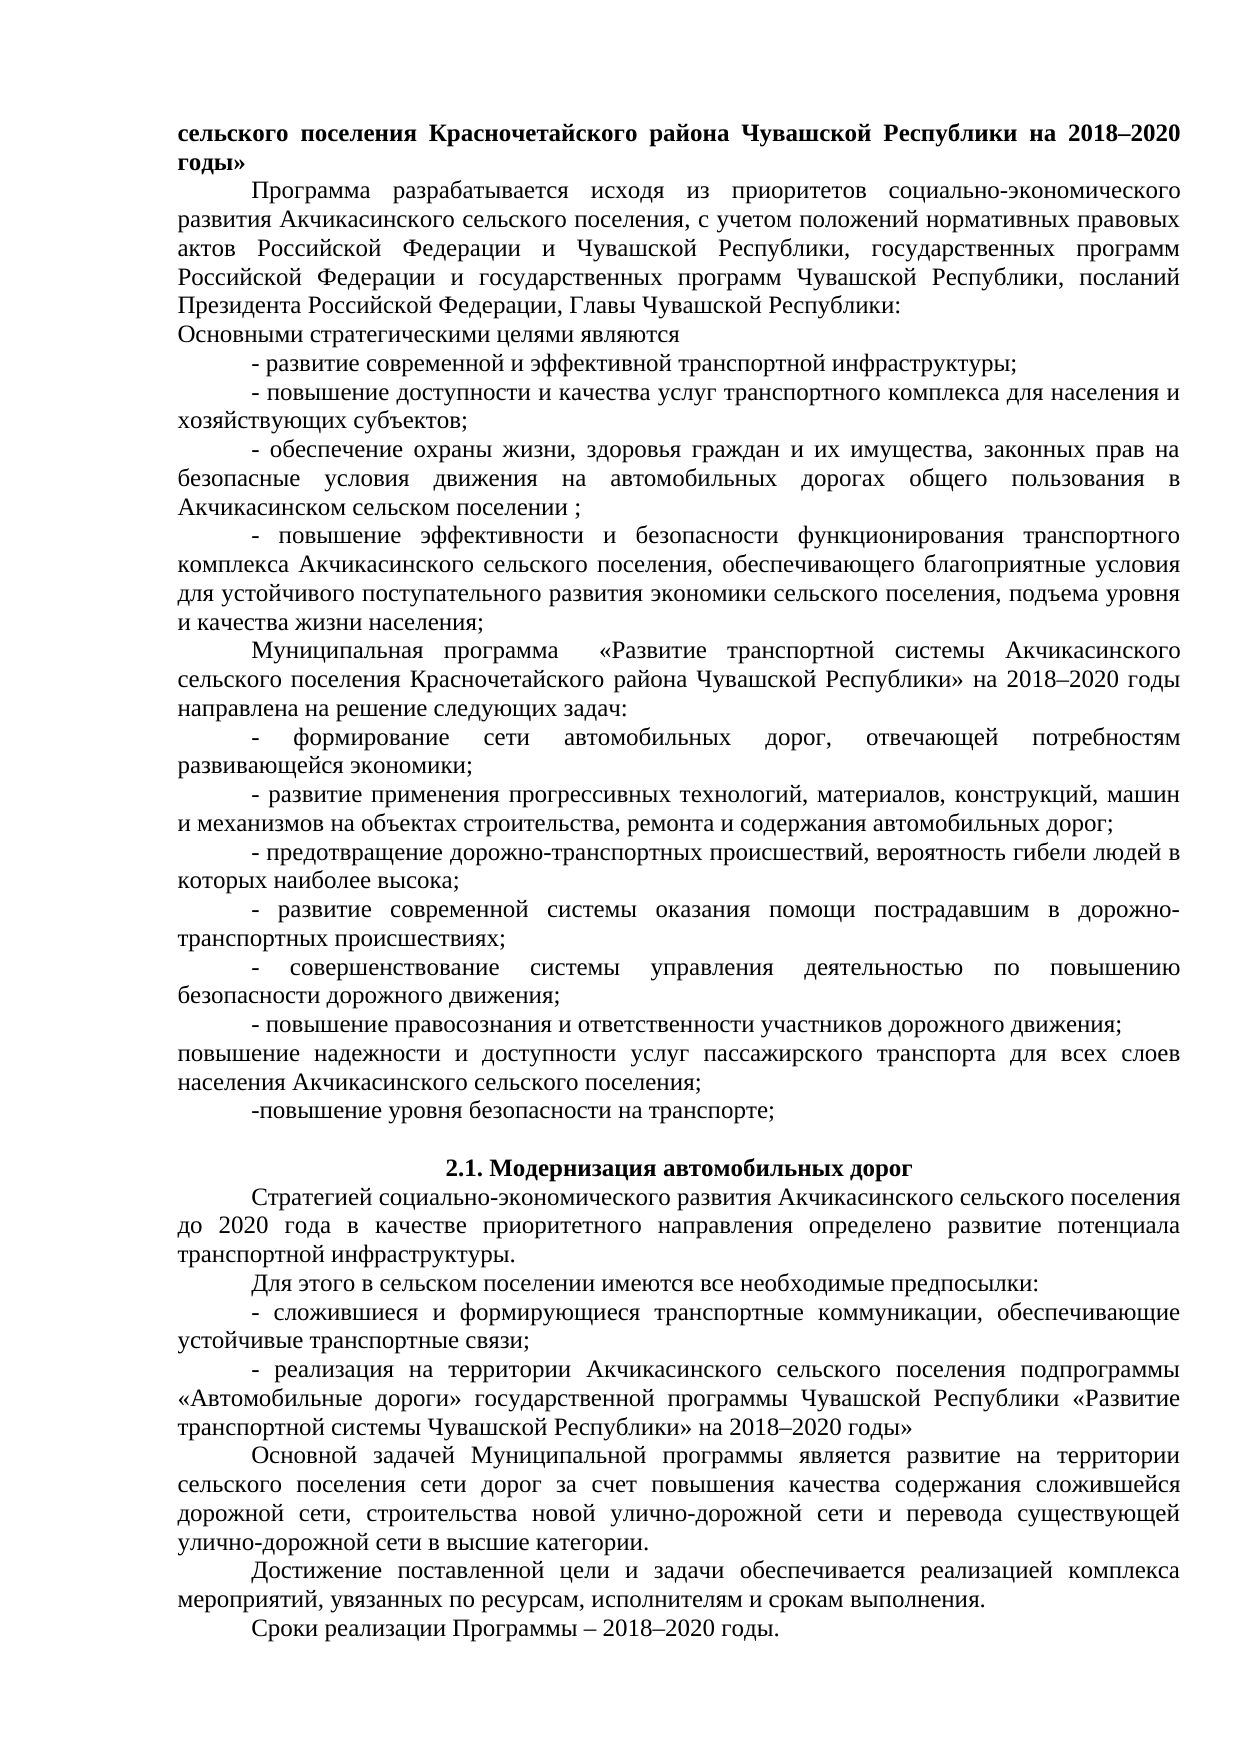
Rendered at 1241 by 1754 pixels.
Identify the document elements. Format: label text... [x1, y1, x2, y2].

text - реализация на территории Акчикасинского сельского поселения подпрограммы «Автомобильные дороги» государственной программы Чувашской Республики «Развитие транспортной системы Чувашской Республики» на 2018–2020 годы» [177, 1354, 1181, 1441]
text - обеспечение охраны жизни, здоровья граждан и их имущества, законных прав на безопасные условия движения на автомобильных дорогах общего пользования в Акчикасинском сельском поселении ; [177, 434, 1181, 521]
text Для этого в сельском поселении имеются все необходимые предпосылки: [177, 1268, 1181, 1297]
text - сложившиеся и формирующиеся транспортные коммуникации, обеспечивающие устойчивые транспортные связи; [177, 1297, 1181, 1354]
text - развитие современной системы оказания помощи пострадавшим в дорожно-транспортных происшествиях; [177, 894, 1181, 952]
text -повышение уровня безопасности на транспорте; [177, 1096, 1181, 1124]
subtitle 2.1. Модернизация автомобильных дорог [177, 1153, 1181, 1182]
text Муниципальная программа «Развитие транспортной системы Акчикасинского сельского поселения Красночетайского района Чувашской Республики» на 2018–2020 годы направлена на решение следующих задач: [177, 636, 1181, 722]
text - развитие применения прогрессивных технологий, материалов, конструкций, машин и механизмов на объектах строительства, ремонта и содержания автомобильных дорог; [177, 779, 1181, 837]
text - совершенствование системы управления деятельностью по повышению безопасности дорожного движения; [177, 952, 1181, 1009]
text Стратегией социально-экономического развития Акчикасинского сельского поселения до 2020 года в качестве приоритетного направления определено развитие потенциала транспортной инфраструктуры. [177, 1182, 1181, 1268]
text - развитие современной и эффективной транспортной инфраструктуры; [177, 348, 1181, 377]
text - повышение доступности и качества услуг транспортного комплекса для населения и хозяйствующих субъектов; [177, 377, 1181, 434]
text - повышение эффективности и безопасности функционирования транспортного комплекса Акчикасинского сельского поселения, обеспечивающего благоприятные условия для устойчивого поступательного развития экономики сельского поселения, подъема уровня и качества жизни населения; [177, 521, 1181, 636]
text - предотвращение дорожно-транспортных происшествий, вероятность гибели людей в которых наиболее высока; [177, 837, 1181, 894]
text - формирование сети автомобильных дорог, отвечающей потребностям развивающейся экономики; [177, 722, 1181, 779]
text Сроки реализации Программы – 2018–2020 годы. [177, 1613, 1181, 1642]
text Программа разрабатывается исходя из приоритетов социально-экономического развития Акчикасинского сельского поселения, с учетом положений нормативных правовых актов Российской Федерации и Чувашской Республики, государственных программ Российской Федерации и государственных программ Чувашской Республики, посланий Президента Российской Федерации, Главы Чувашской Республики: [177, 176, 1181, 319]
text Основной задачей Муниципальной программы является развитие на территории сельского поселения сети дорог за счет повышения качества содержания сложившейся дорожной сети, строительства новой улично-дорожной сети и перевода существующей улично-дорожной сети в высшие категории. [177, 1441, 1181, 1556]
text - повышение правосознания и ответственности участников дорожного движения; [177, 1009, 1181, 1038]
text Достижение поставленной цели и задачи обеспечивается реализацией комплекса мероприятий, увязанных по ресурсам, исполнителям и срокам выполнения. [177, 1556, 1181, 1613]
text Основными стратегическими целями являются [177, 319, 1181, 348]
text повышение надежности и доступности услуг пассажирского транспорта для всех слоев населения Акчикасинского сельского поселения; [177, 1038, 1181, 1096]
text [177, 118, 1181, 176]
